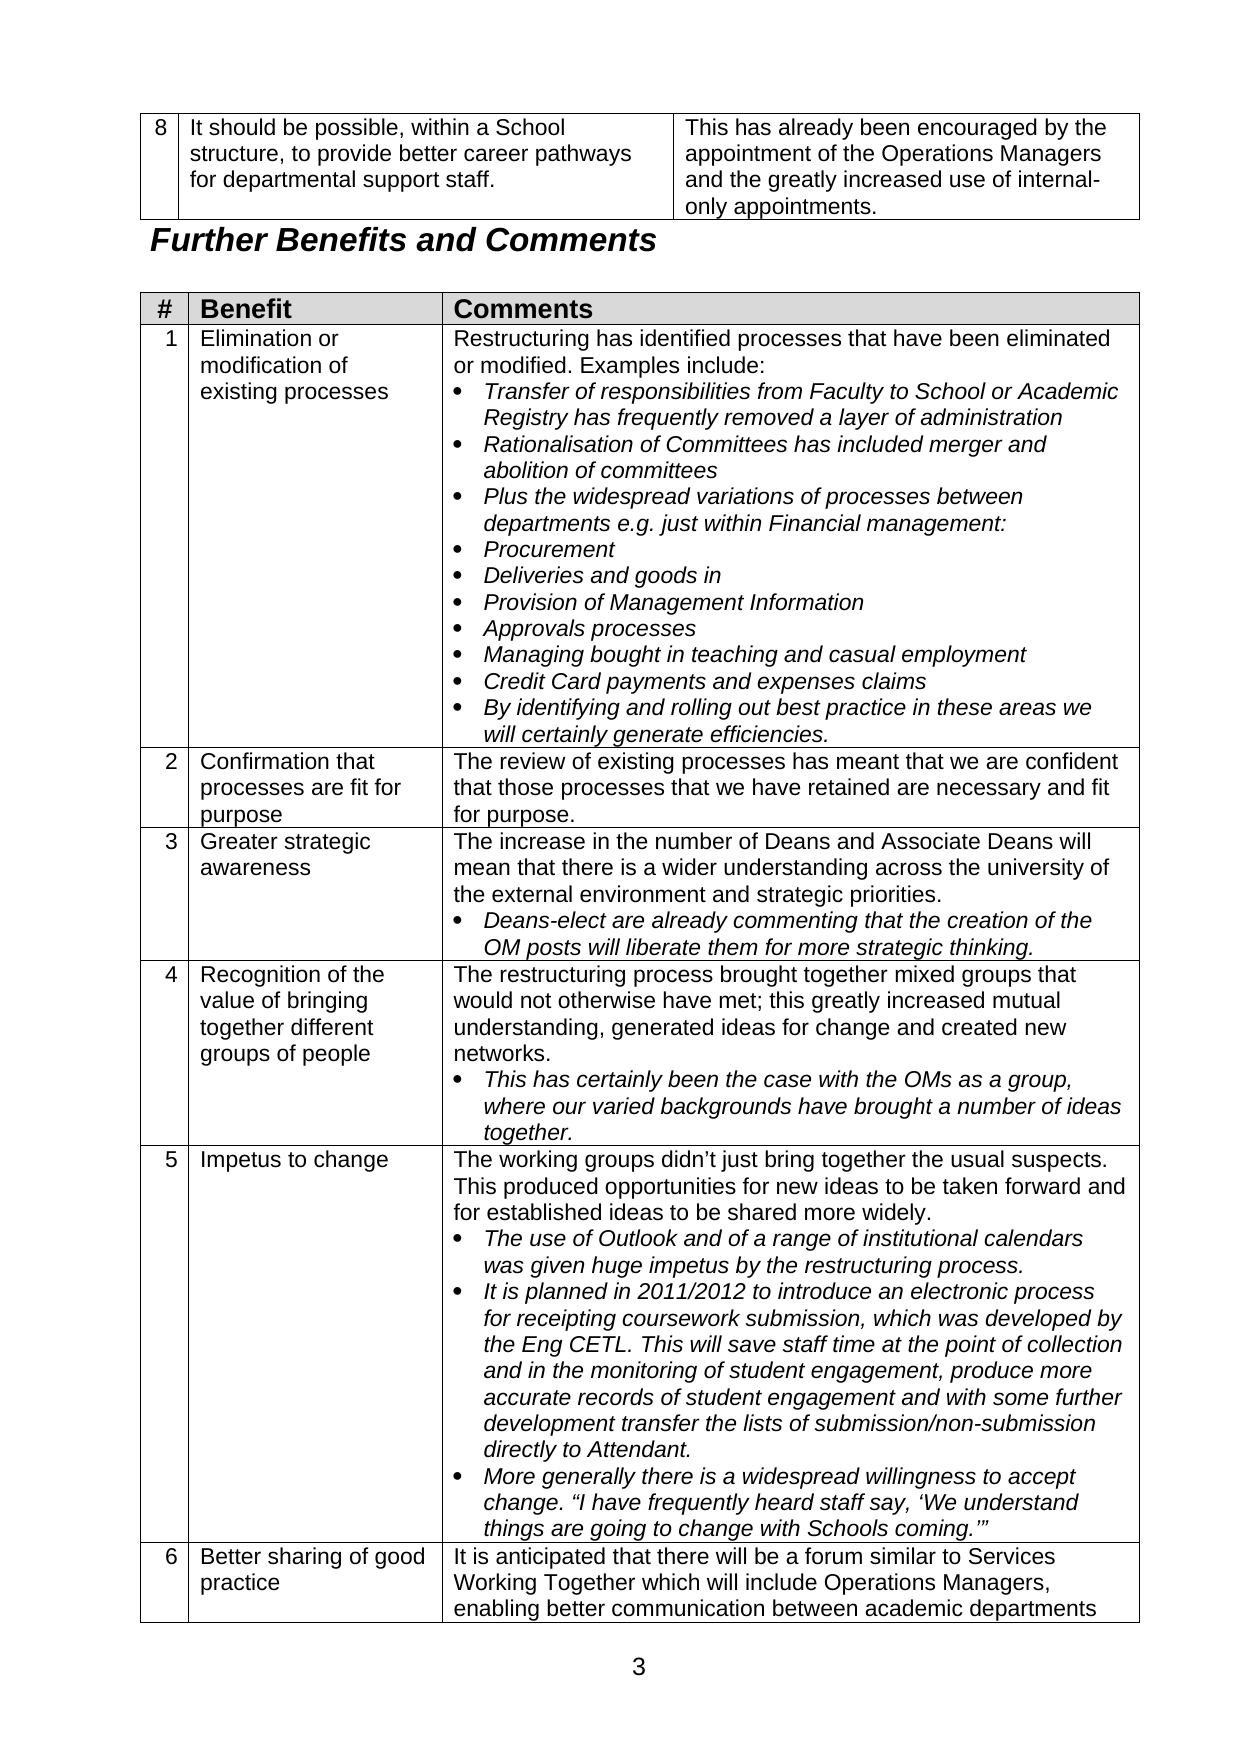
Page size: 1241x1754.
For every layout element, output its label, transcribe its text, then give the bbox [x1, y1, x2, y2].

table_cell Greater strategic awareness [189, 828, 442, 960]
table_cell Elimination or modification of existing processes [189, 325, 442, 747]
table_cell Recognition of the value of bringing together different groups of people [189, 961, 442, 1145]
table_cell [443, 1543, 1139, 1622]
table_cell Impetus to change [189, 1146, 442, 1542]
table_cell Restructuring has identified processes that have been eliminated or modified. Examples include: Transfer of responsibilities from Faculty to School or Academic Registry has frequently removed a layer of administration Rationalisation of Committees has included merger and abolition of committees Plus the widespread variations of processes between departments e.g. just within Financial management: Procurement Deliveries and goods in Provision of Management Information Approvals processes Managing bought in teaching and casual employment Credit Card payments and expenses claims By identifying and rolling out best practice in these areas we will certainly generate efficiencies. [443, 325, 1139, 747]
table_cell 3 [141, 828, 188, 960]
table_cell 6 [141, 1543, 188, 1622]
table_header Benefit [189, 293, 442, 324]
table_cell This has already been encouraged by the appointment of the Operations Managers and the greatly increased use of internal-only appointments. [674, 114, 1139, 219]
table_cell The restructuring process brought together mixed groups that would not otherwise have met; this greatly increased mutual understanding, generated ideas for change and created new networks. This has certainly been the case with the OMs as a group, where our varied backgrounds have brought a number of ideas together. [443, 961, 1139, 1145]
table_cell 4 [141, 961, 188, 1145]
table_header # [141, 293, 188, 324]
subtitle Further Benefits and Comments [150, 220, 1128, 258]
table_cell The review of existing processes has meant that we are confident that those processes that we have retained are necessary and fit for purpose. [443, 748, 1139, 827]
table_cell Confirmation that processes are fit for purpose [189, 748, 442, 827]
table_cell It should be possible, within a School structure, to provide better career pathways for departmental support staff. [179, 114, 673, 219]
table_header Comments [443, 293, 1139, 324]
table_cell 1 [141, 325, 188, 747]
table_cell 5 [141, 1146, 188, 1542]
table_cell 2 [141, 748, 188, 827]
table_cell The increase in the number of Deans and Associate Deans will mean that there is a wider understanding across the university of the external environment and strategic priorities. Deans-elect are already commenting that the creation of the OM posts will liberate them for more strategic thinking. [443, 828, 1139, 960]
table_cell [189, 1543, 442, 1622]
table_cell The working groups didn’t just bring together the usual suspects. This produced opportunities for new ideas to be taken forward and for established ideas to be shared more widely. The use of Outlook and of a range of institutional calendars was given huge impetus by the restructuring process. It is planned in 2011/2012 to introduce an electronic process for receipting coursework submission, which was developed by the Eng CETL. This will save staff time at the point of collection and in the monitoring of student engagement, produce more accurate records of student engagement and with some further development transfer the lists of submission/non-submission directly to Attendant. More generally there is a widespread willingness to accept change. “I have frequently heard staff say, ‘We understand things are going to change with Schools coming.’” [443, 1146, 1139, 1542]
table_cell 8 [141, 114, 178, 219]
